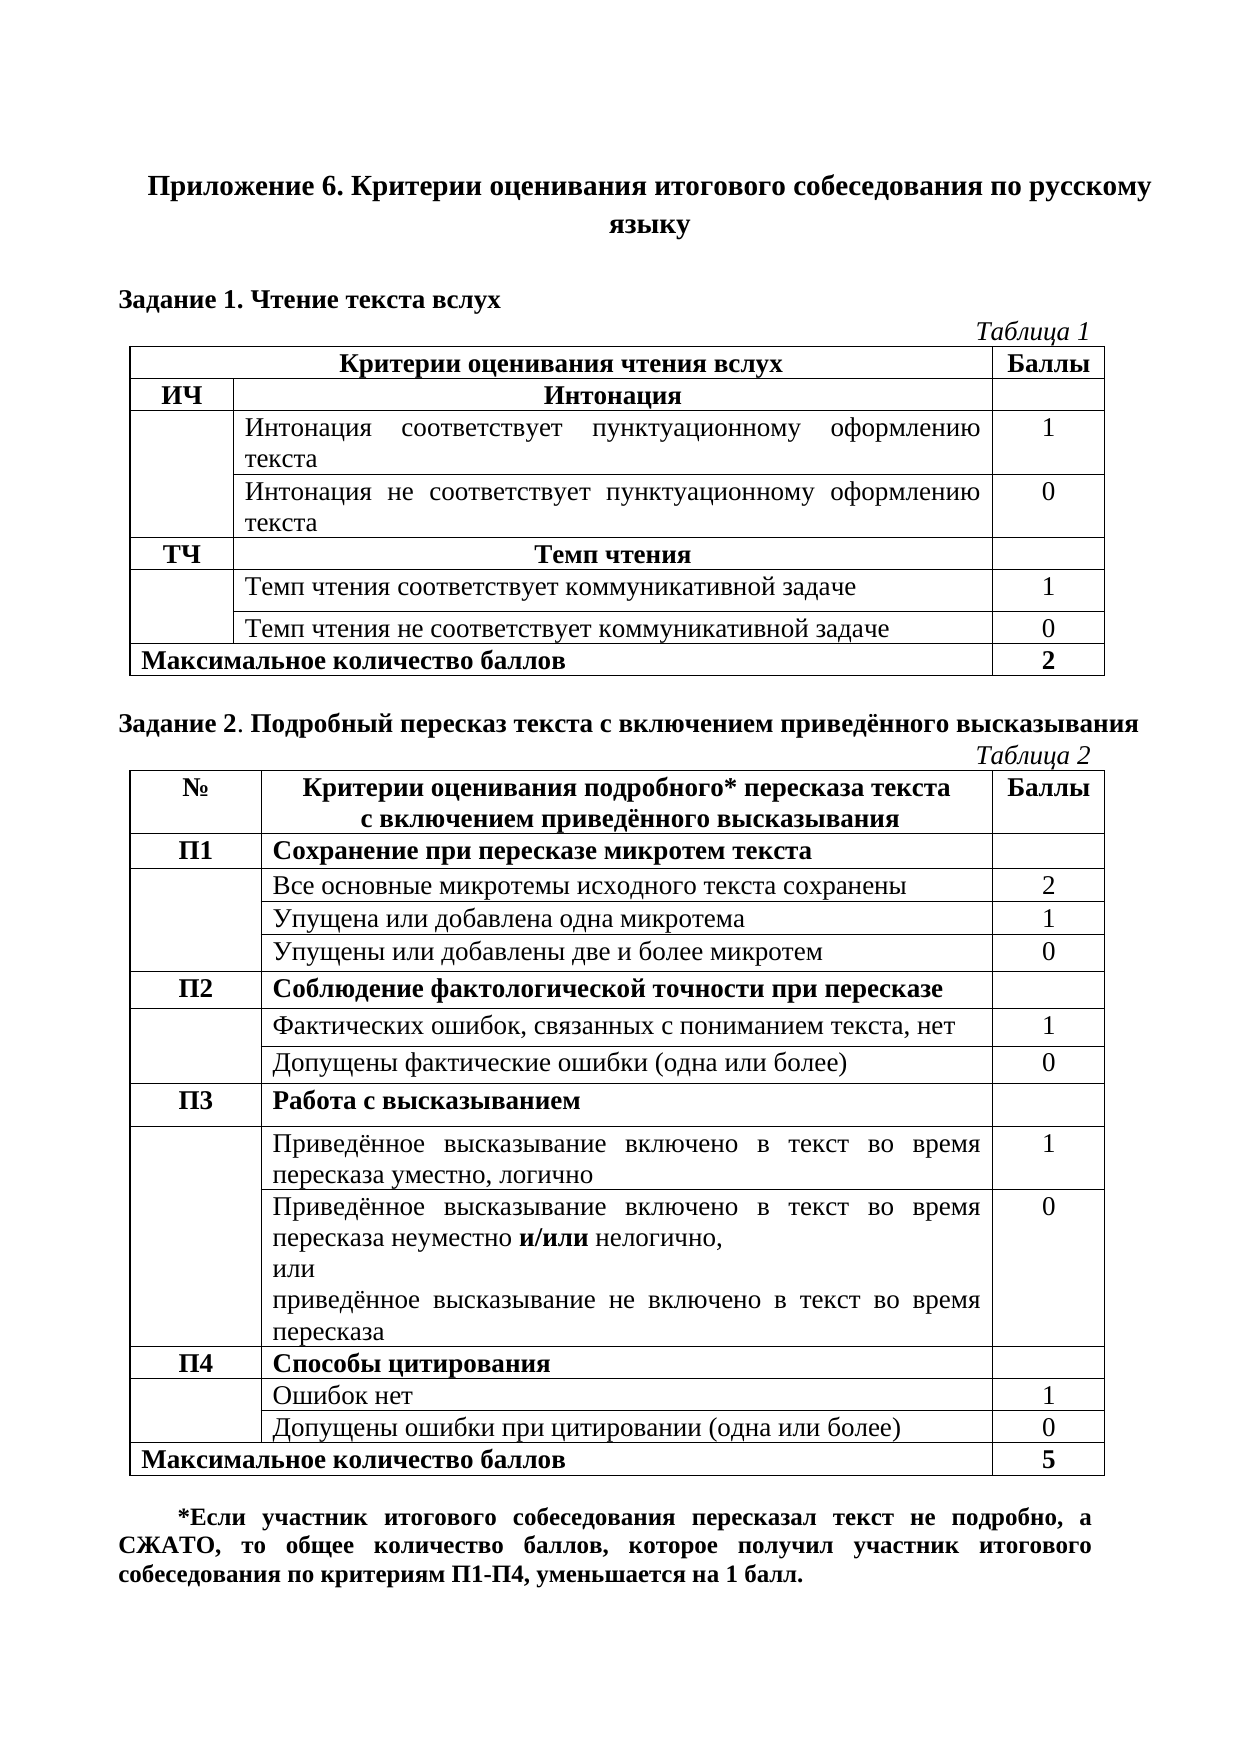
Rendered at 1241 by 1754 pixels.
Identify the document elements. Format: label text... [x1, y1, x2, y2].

table_cell [993, 972, 1104, 1008]
table_cell ТЧ [131, 538, 233, 569]
table_cell Приведённое высказывание включено в текст во время пересказа уместно, логично [262, 1127, 992, 1189]
table_header Баллы [993, 771, 1104, 833]
table_cell 1 [993, 570, 1104, 611]
table_cell Сохранение при пересказе микротем текста [262, 834, 992, 868]
table_cell 1 [993, 1127, 1104, 1189]
table_cell 0 [993, 935, 1104, 971]
table_cell Интонация [234, 379, 992, 410]
table_cell [993, 1084, 1104, 1126]
table_cell 0 [993, 475, 1104, 537]
table_cell Соблюдение фактологической точности при пересказе [262, 972, 992, 1008]
table_cell 5 [993, 1443, 1104, 1474]
table_cell Интонация соответствует пунктуационному оформлению текста [234, 411, 992, 473]
subtitle Приложение 6. Критерии оценивания итогового собеседования по русскому языку [118, 168, 1181, 240]
text Задание 2. Подробный пересказ текста с включением приведённого высказывания [118, 708, 1181, 739]
table_cell Темп чтения соответствует коммуникативной задаче [234, 570, 992, 611]
list Таблица 1 [118, 315, 1093, 346]
table_cell 0 [993, 1411, 1104, 1442]
table_cell [131, 570, 233, 643]
table_cell 1 [993, 1379, 1104, 1410]
table_cell 2 [993, 869, 1104, 901]
table_cell [993, 379, 1104, 410]
table_cell Допущены ошибки при цитировании (одна или более) [262, 1411, 992, 1442]
table_cell Фактических ошибок, связанных с пониманием текста, нет [262, 1009, 992, 1046]
table_cell Работа с высказыванием [262, 1084, 992, 1126]
table_cell 1 [993, 902, 1104, 934]
table_cell ИЧ [131, 379, 233, 410]
table_cell Приведённое высказывание включено в текст во время пересказа неуместно и/или нелогично, или приведённое высказывание не включено в текст во время пересказа [262, 1190, 992, 1346]
table_cell Способы цитирования [262, 1347, 992, 1378]
table_cell П2 [131, 972, 261, 1008]
table_header Критерии оценивания чтения вслух [131, 347, 992, 378]
table_cell П4 [131, 1347, 261, 1378]
table_cell 2 [993, 644, 1104, 675]
table_cell [993, 1347, 1104, 1378]
table_cell 0 [993, 1190, 1104, 1346]
table_cell Максимальное количество баллов [131, 644, 992, 675]
table_header № [131, 771, 261, 833]
table_cell Допущены фактические ошибки (одна или более) [262, 1047, 992, 1083]
table_cell П1 [131, 834, 261, 868]
table_cell [131, 411, 233, 537]
table_cell П3 [131, 1084, 261, 1126]
table_cell Упущены или добавлены две и более микротем [262, 935, 992, 971]
table_header Критерии оценивания подробного* пересказа текста с включением приведённого высказывания [262, 771, 992, 833]
table_cell Темп чтения [234, 538, 992, 569]
table_cell 1 [993, 411, 1104, 473]
table_cell Упущена или добавлена одна микротема [262, 902, 992, 934]
text Задание 1. Чтение текста вслух [118, 283, 1181, 315]
table_cell Все основные микротемы исходного текста сохранены [262, 869, 992, 901]
table_cell 1 [993, 1009, 1104, 1046]
table_cell [131, 1127, 261, 1346]
table_cell Интонация не соответствует пунктуационному оформлению текста [234, 475, 992, 537]
table_cell Темп чтения не соответствует коммуникативной задаче [234, 612, 992, 643]
table_cell [993, 538, 1104, 569]
table_cell [993, 834, 1104, 868]
table_cell Ошибок нет [262, 1379, 992, 1410]
list *Если участник итогового собеседования пересказал текст не подробно, а СЖАТО, то общее количество баллов, которое получил участник итогового собеседования по критериям П1-П4, уменьшается на 1 балл. [118, 1502, 1093, 1588]
table_cell 0 [993, 612, 1104, 643]
table_cell [131, 1379, 261, 1442]
table_cell Максимальное количество баллов [131, 1443, 992, 1474]
table_cell 0 [993, 1047, 1104, 1083]
list Таблица 2 [118, 739, 1093, 770]
table_header Баллы [993, 347, 1104, 378]
table_cell [131, 1009, 261, 1083]
table_cell [131, 869, 261, 971]
